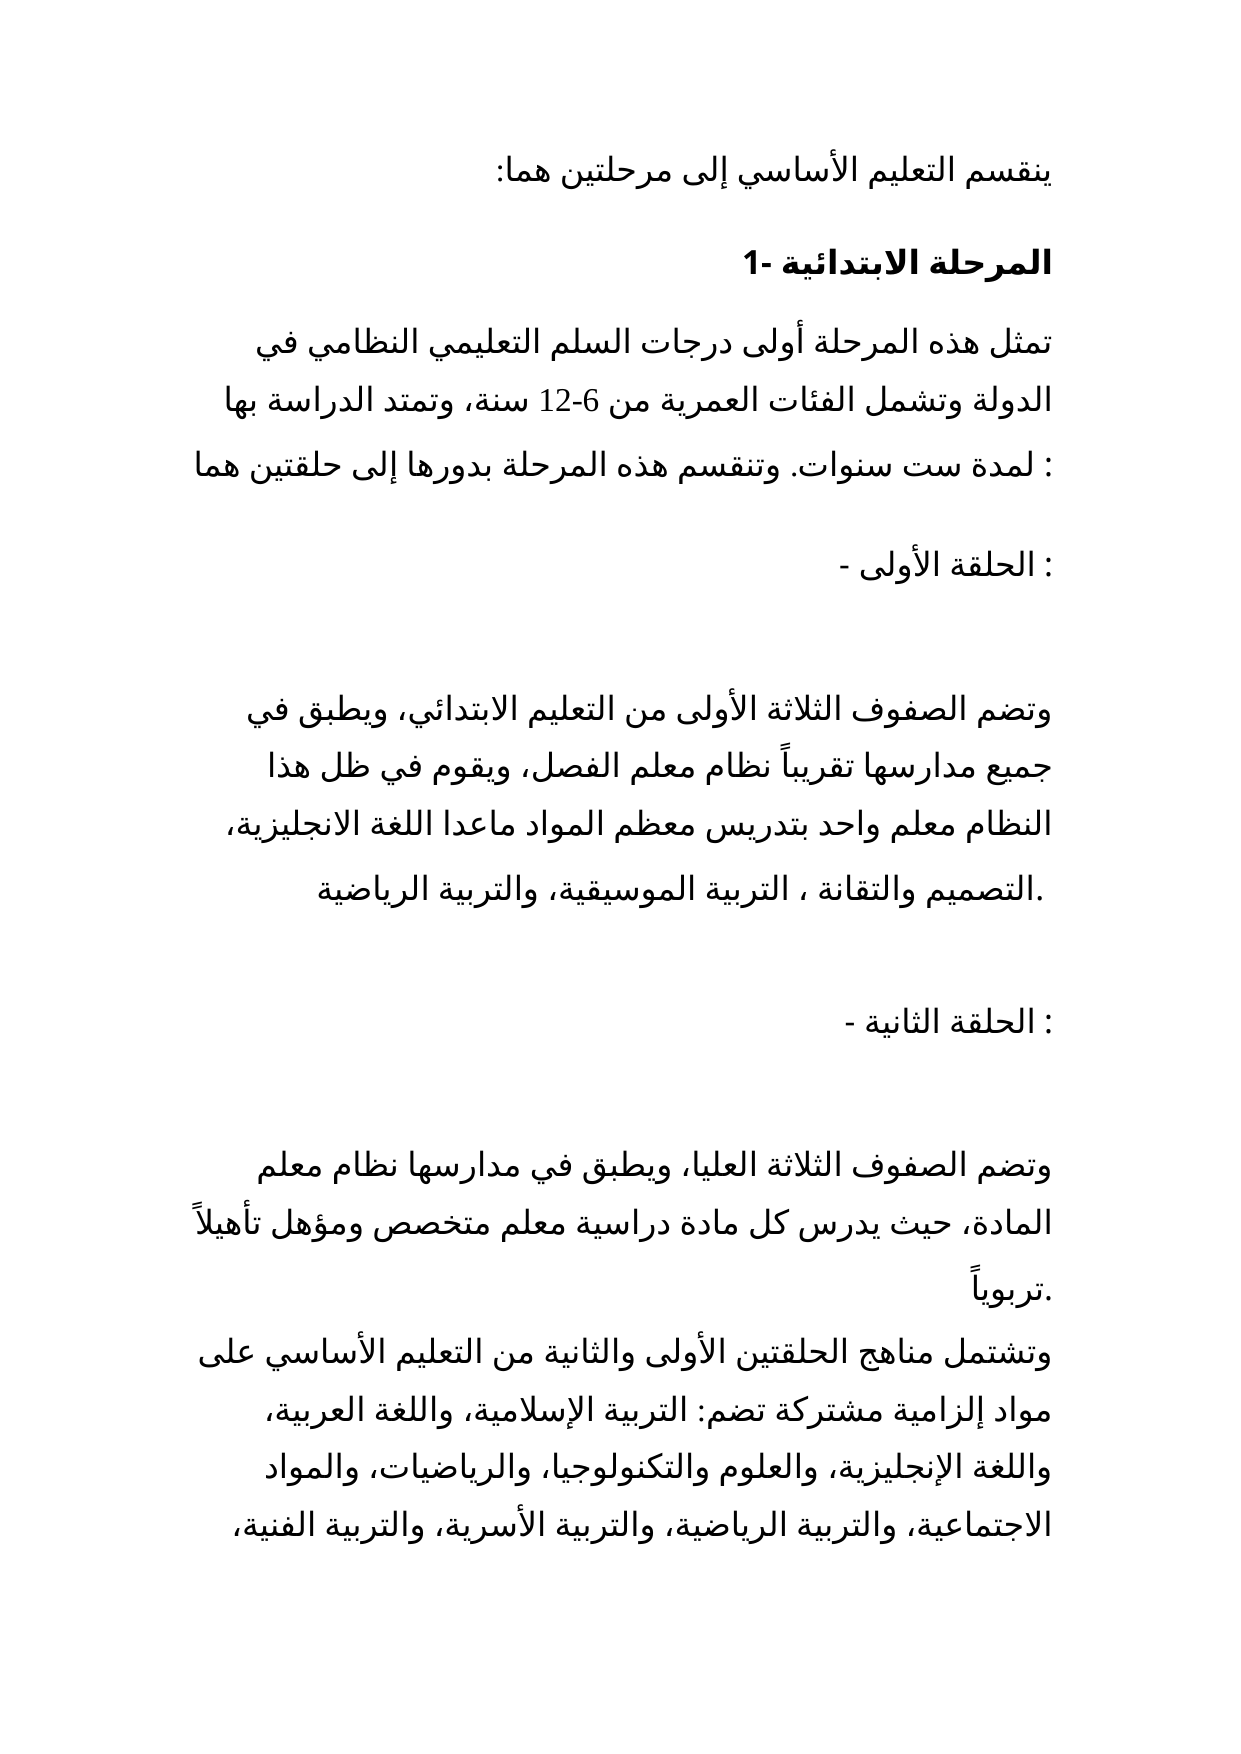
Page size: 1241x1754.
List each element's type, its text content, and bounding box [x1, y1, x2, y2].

text 1- المرحلة الابتدائية [187, 239, 1053, 284]
text - الحلقة الثانية : [187, 997, 1053, 1043]
text وتضم الصفوف الثلاثة الأولى من التعليم الابتدائي، ويطبق في جميع مدارسها تقريباً نظام معلم الفصل، ويقوم في ظل هذا النظام معلم واحد بتدريس معظم المواد ماعدا اللغة الانجليزية، التصميم والتقانة ، التربية الموسيقية، والتربية الرياضية. [187, 624, 1053, 952]
text تمثل هذه المرحلة أولى درجات السلم التعليمي النظامي في الدولة وتشمل الفئات العمرية من 6-12 سنة، وتمتد الدراسة بها لمدة ست سنوات. وتنقسم هذه المرحلة بدورها إلى حلقتين هما : [187, 322, 1053, 486]
text ينقسم التعليم الأساسي إلى مرحلتين هما: [187, 150, 1053, 188]
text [187, 1332, 1053, 1543]
text - الحلقة الأولى : [187, 540, 1053, 586]
text وتضم الصفوف الثلاثة العليا، ويطبق في مدارسها نظام معلم المادة، حيث يدرس كل مادة دراسية معلم متخصص ومؤهل تأهيلاً تربوياً. [187, 1081, 1053, 1310]
